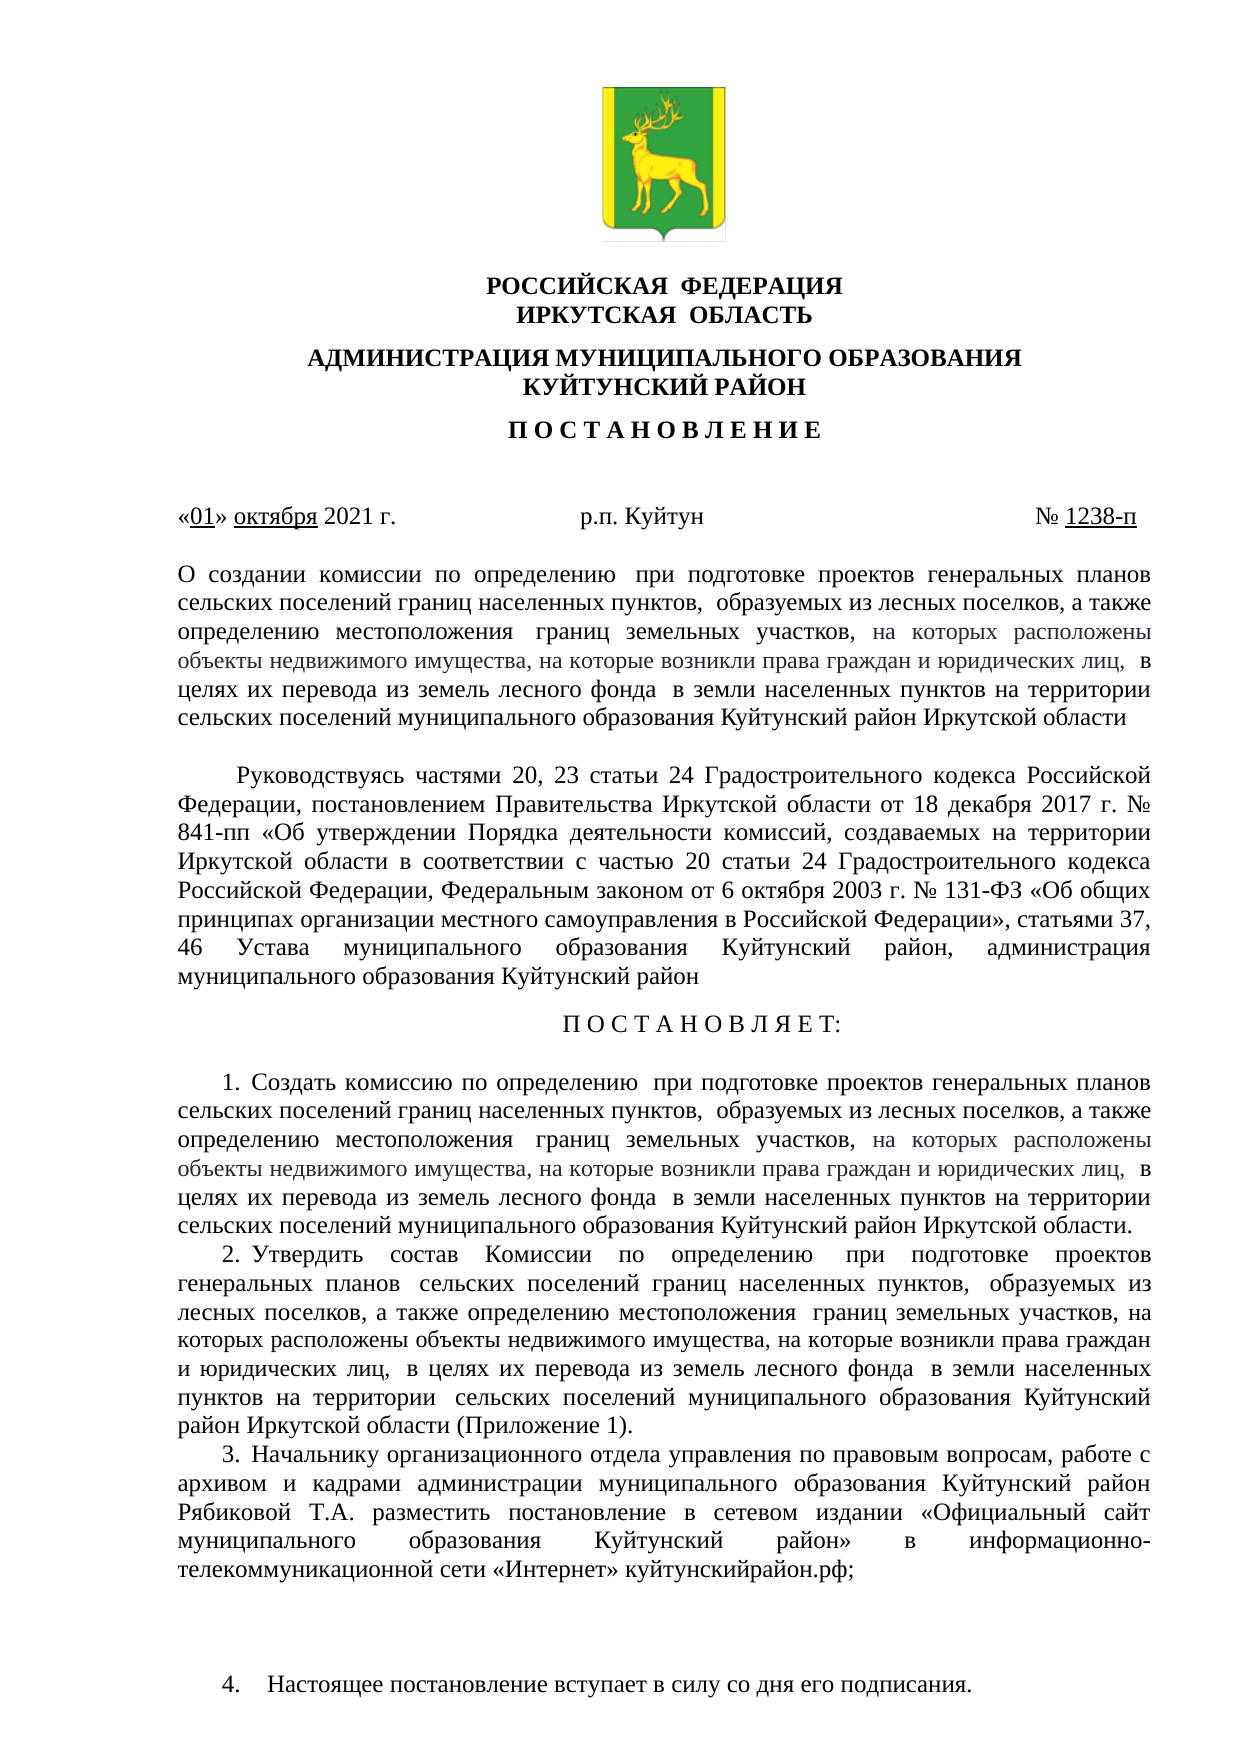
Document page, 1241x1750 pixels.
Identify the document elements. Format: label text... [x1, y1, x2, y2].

text КУЙТУНСКИЙ РАЙОН [177, 372, 1152, 401]
text РОССИЙСКАЯ ФЕДЕРАЦИЯ [177, 271, 1152, 300]
text П О С Т А Н О В Л Я Е Т: [177, 1009, 1152, 1038]
text О создании комиссии по определению при подготовке проектов генеральных планов сельских поселений границ населенных пунктов, образуемых из лесных поселков, а также определению местоположения границ земельных участков, на которых расположены объекты недвижимого имущества, на которые возникли права граждан и юридических лиц, в целях их перевода из земель лесного фонда в земли населенных пунктов на территории сельских поселений муниципального образования Куйтунский район Иркутской области [177, 559, 1152, 731]
list Создать комиссию по определению при подготовке проектов генеральных планов сельских поселений границ населенных пунктов, образуемых из лесных поселков, а также определению местоположения границ земельных участков, на которых расположены объекты недвижимого имущества, на которые возникли права граждан и юридических лиц, в целях их перевода из земель лесного фонда в земли населенных пунктов на территории сельских поселений муниципального образования Куйтунский район Иркутской области. [177, 1067, 1152, 1239]
list Утвердить состав Комиссии по определению при подготовке проектов генеральных планов сельских поселений границ населенных пунктов, образуемых из лесных поселков, а также определению местоположения границ земельных участков, на которых расположены объекты недвижимого имущества, на которые возникли права граждан и юридических лиц, в целях их перевода из земель лесного фонда в земли населенных пунктов на территории сельских поселений муниципального образования Куйтунский район Иркутской области (Приложение 1). [177, 1353, 1152, 1439]
text АДМИНИСТРАЦИЯ МУНИЦИПАЛЬНОГО ОБРАЗОВАНИЯ [177, 343, 1152, 372]
picture [602, 87, 727, 243]
text «01» октября 2021 г. р.п. Куйтун № 1238-п. [177, 501, 1152, 530]
subtitle П О С Т А Н О В Л Е Н И Е [177, 415, 1152, 444]
text Руководствуясь частями 20, 23 статьи 24 Градостроительного кодекса Российской Федерации, постановлением Правительства Иркутской области от 18 декабря 2017 г. № 841-пп «Об утверждении Порядка деятельности комиссий, создаваемых на территории Иркутской области в соответствии с частью 20 статьи 24 Градостроительного кодекса Российской Федерации, Федеральным законом от 6 октября 2003 г. № 131-ФЗ «Об общих принципах организации местного самоуправления в Российской Федерации», статьями 37, 46 Устава муниципального образования Куйтунский район, администрация муниципального образования Куйтунский район [177, 760, 1152, 990]
list Настоящее постановление вступает в силу со дня его подписания. [222, 1669, 1152, 1698]
list Начальнику организационного отдела управления по правовым вопросам, работе с архивом и кадрами администрации муниципального образования Куйтунский район Рябиковой Т.А. разместить постановление в сетевом издании «Официальный сайт муниципального образования Куйтунский район» в информационно-телекоммуникационной сети «Интернет» куйтунскийрайон.рф; [177, 1439, 1152, 1583]
list Утвердить состав Комиссии по определению при подготовке проектов генеральных планов сельских поселений границ населенных пунктов, образуемых из лесных поселков, а также определению местоположения границ земельных участков, на которых расположены объекты недвижимого имущества, на которые возникли права граждан и юридических лиц, в целях их перевода из земель лесного фонда в земли населенных пунктов на территории сельских поселений муниципального образования Куйтунский район Иркутской области (Приложение 1). [177, 1239, 1152, 1325]
text ИРКУТСКАЯ ОБЛАСТЬ [177, 300, 1152, 329]
